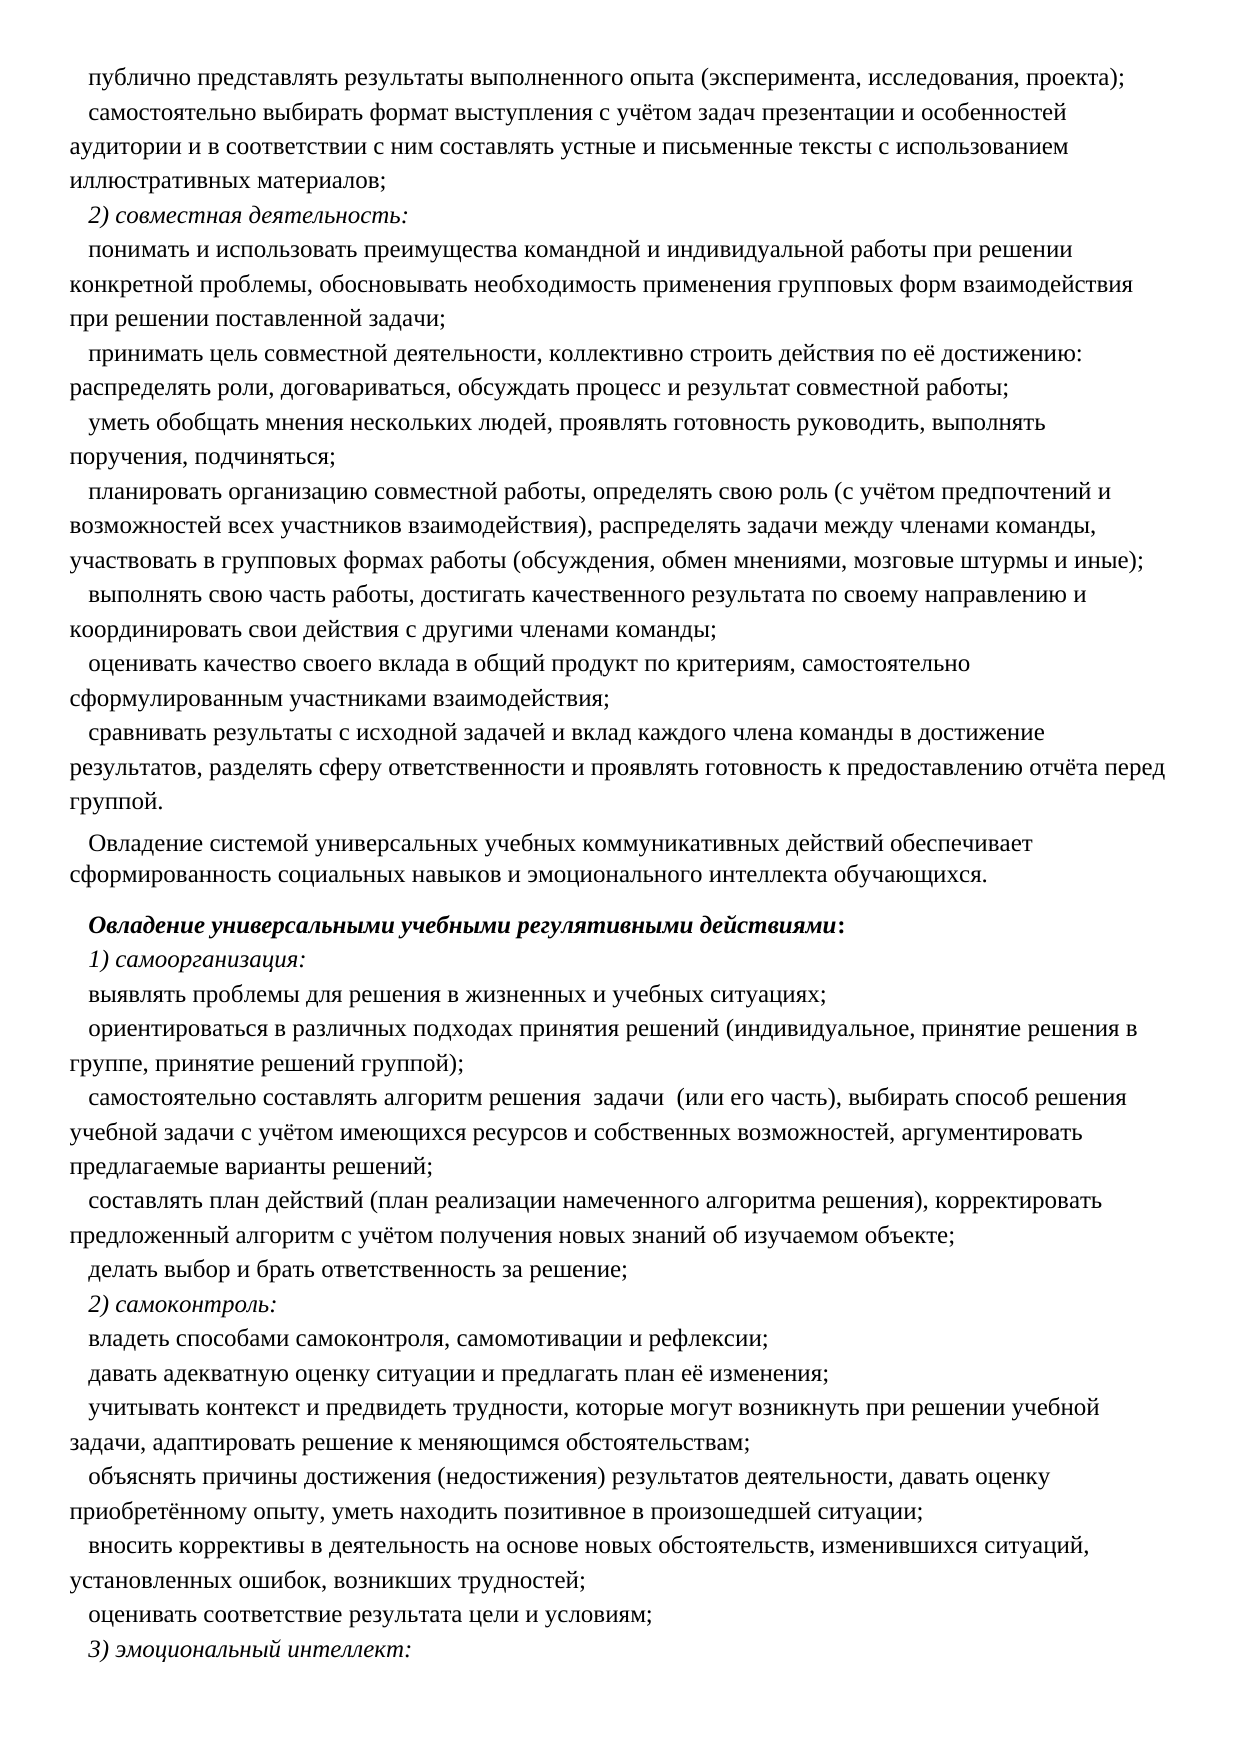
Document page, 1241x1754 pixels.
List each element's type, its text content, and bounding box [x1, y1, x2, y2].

text Овладение универсальными учебными регулятивными действиями: 1) самоорганизация: выявлять проблемы для решения в жизненных и учебных ситуациях; ориентироваться в различных подходах принятия решений (индивидуальное, принятие решения в группе, принятие решений группой); самостоятельно составлять алгоритм решения задачи (или его часть), выбирать способ решения учебной задачи с учётом имеющихся ресурсов и собственных возможностей, аргументировать предлагаемые варианты решений; составлять план действий (план реализации намеченного алгоритма решения), корректировать предложенный алгоритм с учётом получения новых знаний об изучаемом объекте; делать выбор и брать ответственность за решение; 2) самоконтроль: владеть способами самоконтроля, самомотивации и рефлексии; давать адекватную оценку ситуации и предлагать план её изменения; учитывать контекст и предвидеть трудности, которые могут возникнуть при решении учебной задачи, адаптировать решение к меняющимся обстоятельствам; объяснять причины достижения (недостижения) результатов деятельности, давать оценку приобретённому опыту, уметь находить позитивное в произошедшей ситуации; вносить коррективы в деятельность на основе новых обстоятельств, изменившихся ситуаций, установленных ошибок, возникших трудностей; оценивать соответствие результата цели и условиям; 3) эмоциональный интеллект: [69, 910, 1138, 1663]
text Овладение системой универсальных учебных коммуникативных действий обеспечивает сформированность социальных навыков и эмоционального интеллекта обучающихся. [69, 828, 1048, 888]
text публично представлять результаты выполненного опыта (эксперимента, исследования, проекта); самостоятельно выбирать формат выступления с учётом задач презентации и особенностей аудитории и в соответствии с ним составлять устные и письменные тексты с использованием иллюстративных материалов; 2) совместная деятельность: понимать и использовать преимущества командной и индивидуальной работы при решении конкретной проблемы, обосновывать необходимость применения групповых форм взаимодействия при решении поставленной задачи; принимать цель совместной деятельности, коллективно строить действия по её достижению: распределять роли, договариваться, обсуждать процесс и результат совместной работы; уметь обобщать мнения нескольких людей, проявлять готовность руководить, выполнять поручения, подчиняться; планировать организацию совместной работы, определять свою роль (с учётом предпочтений и возможностей всех участников взаимодействия), распределять задачи между членами команды, участвовать в групповых формах работы (обсуждения, обмен мнениями, мозговые штурмы и иные); выполнять свою часть работы, достигать качественного результата по своему направлению и координировать свои действия с другими членами команды; оценивать качество своего вклада в общий продукт по критериям, самостоятельно сформулированным участниками взаимодействия; сравнивать результаты с исходной задачей и вклад каждого члена команды в достижение результатов, разделять сферу ответственности и проявлять готовность к предоставлению отчёта перед группой. [69, 62, 1168, 815]
